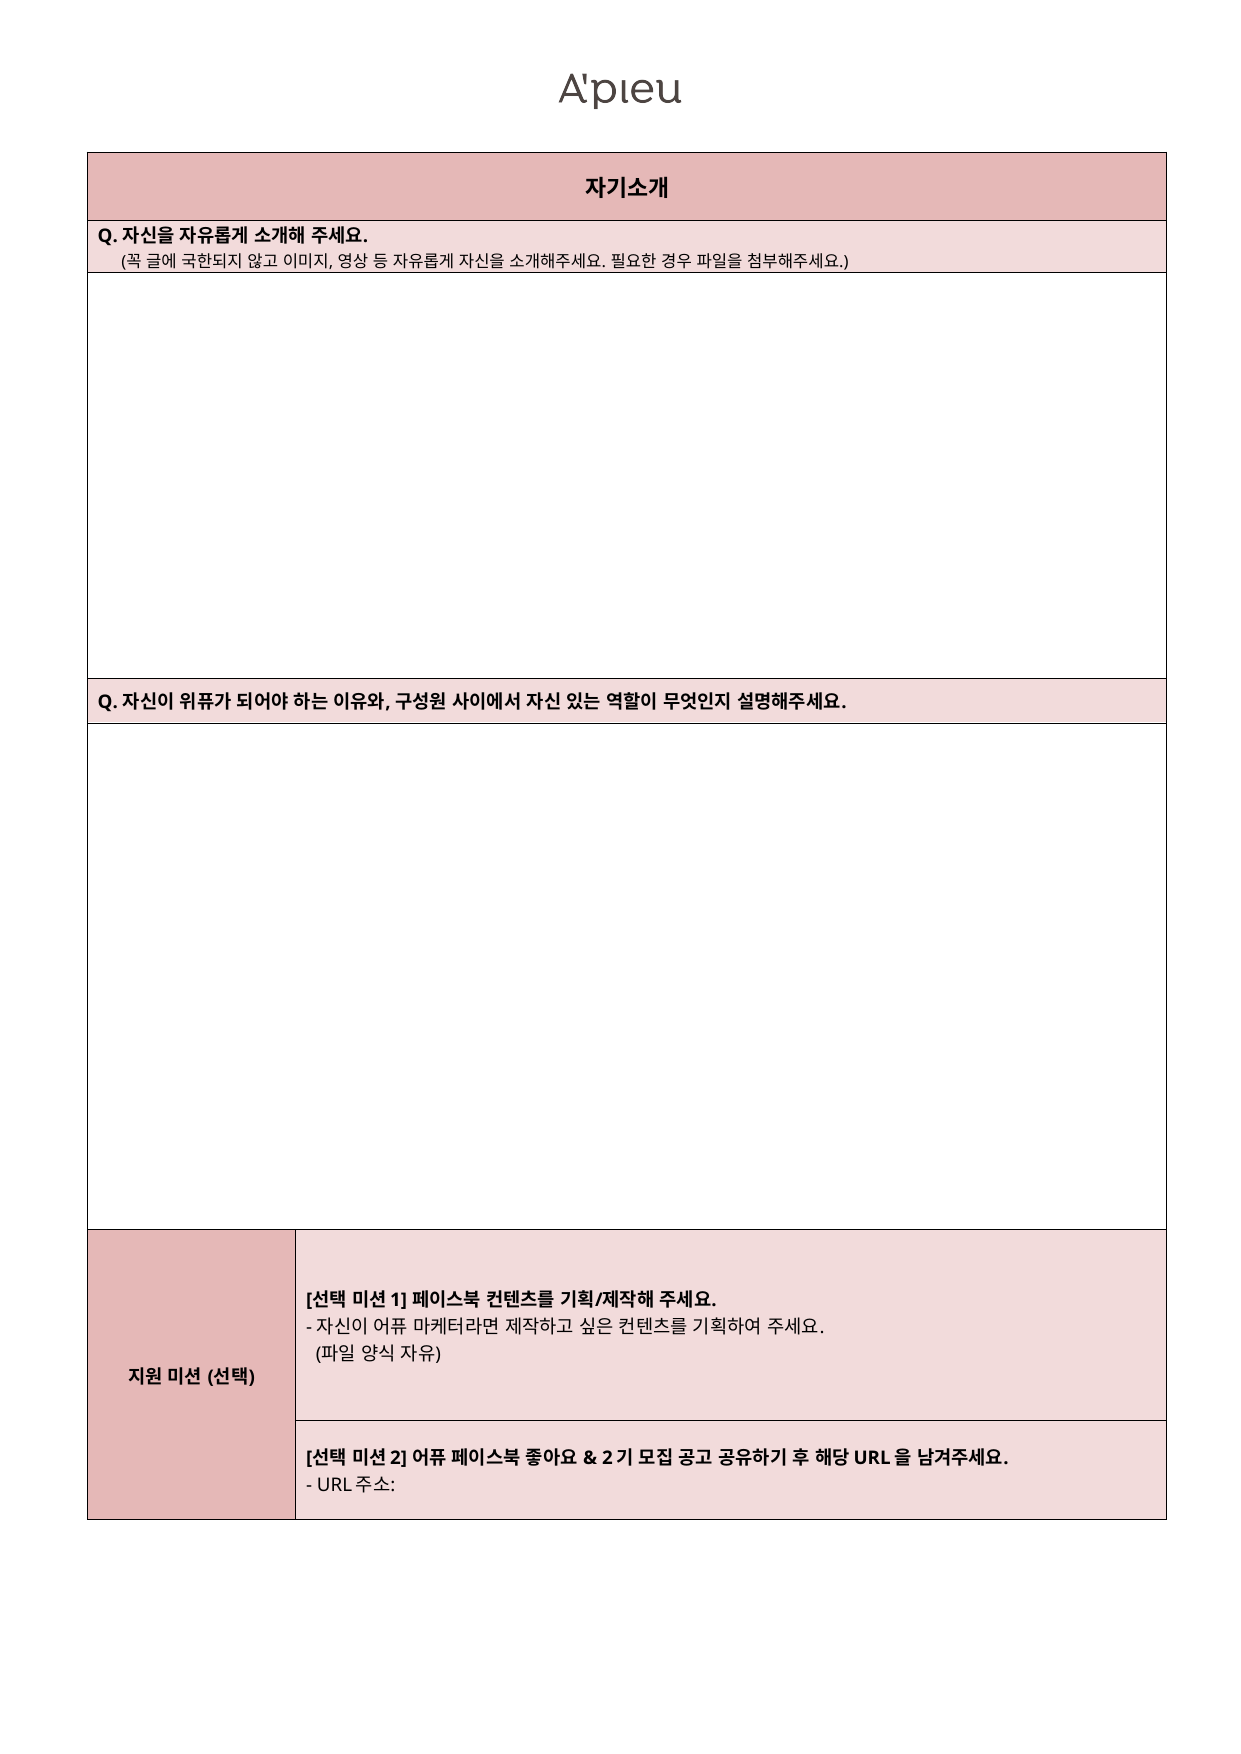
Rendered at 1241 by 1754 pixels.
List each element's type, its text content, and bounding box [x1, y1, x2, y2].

table_cell Q. 자신이 위퓨가 되어야 하는 이유와, 구성원 사이에서 자신 있는 역할이 무엇인지 설명해주세요. [88, 679, 1166, 722]
table_cell 지원 미션 (선택) [88, 1230, 295, 1519]
table_header 자기소개 [88, 153, 1166, 220]
table_cell [88, 724, 1166, 1229]
table_cell [88, 273, 1166, 678]
table_cell [선택 미션1] 페이스북 컨텐츠를 기획/제작해 주세요. - 자신이 어퓨 마케터라면 제작하고 싶은 컨텐츠를 기획하여 주세요. (파일 양식 자유) [296, 1230, 1166, 1420]
picture [550, 59, 690, 124]
table_cell [선택 미션2] 어퓨 페이스북 좋아요 & 2기 모집 공고 공유하기 후 해당URL을 남겨주세요. - URL주소: [296, 1421, 1166, 1519]
table_cell Q. 자신을 자유롭게 소개해 주세요. (꼭 글에 국한되지 않고 이미지, 영상 등 자유롭게 자신을 소개해주세요. 필요한 경우 파일을 첨부해주세요.) [88, 221, 1166, 272]
